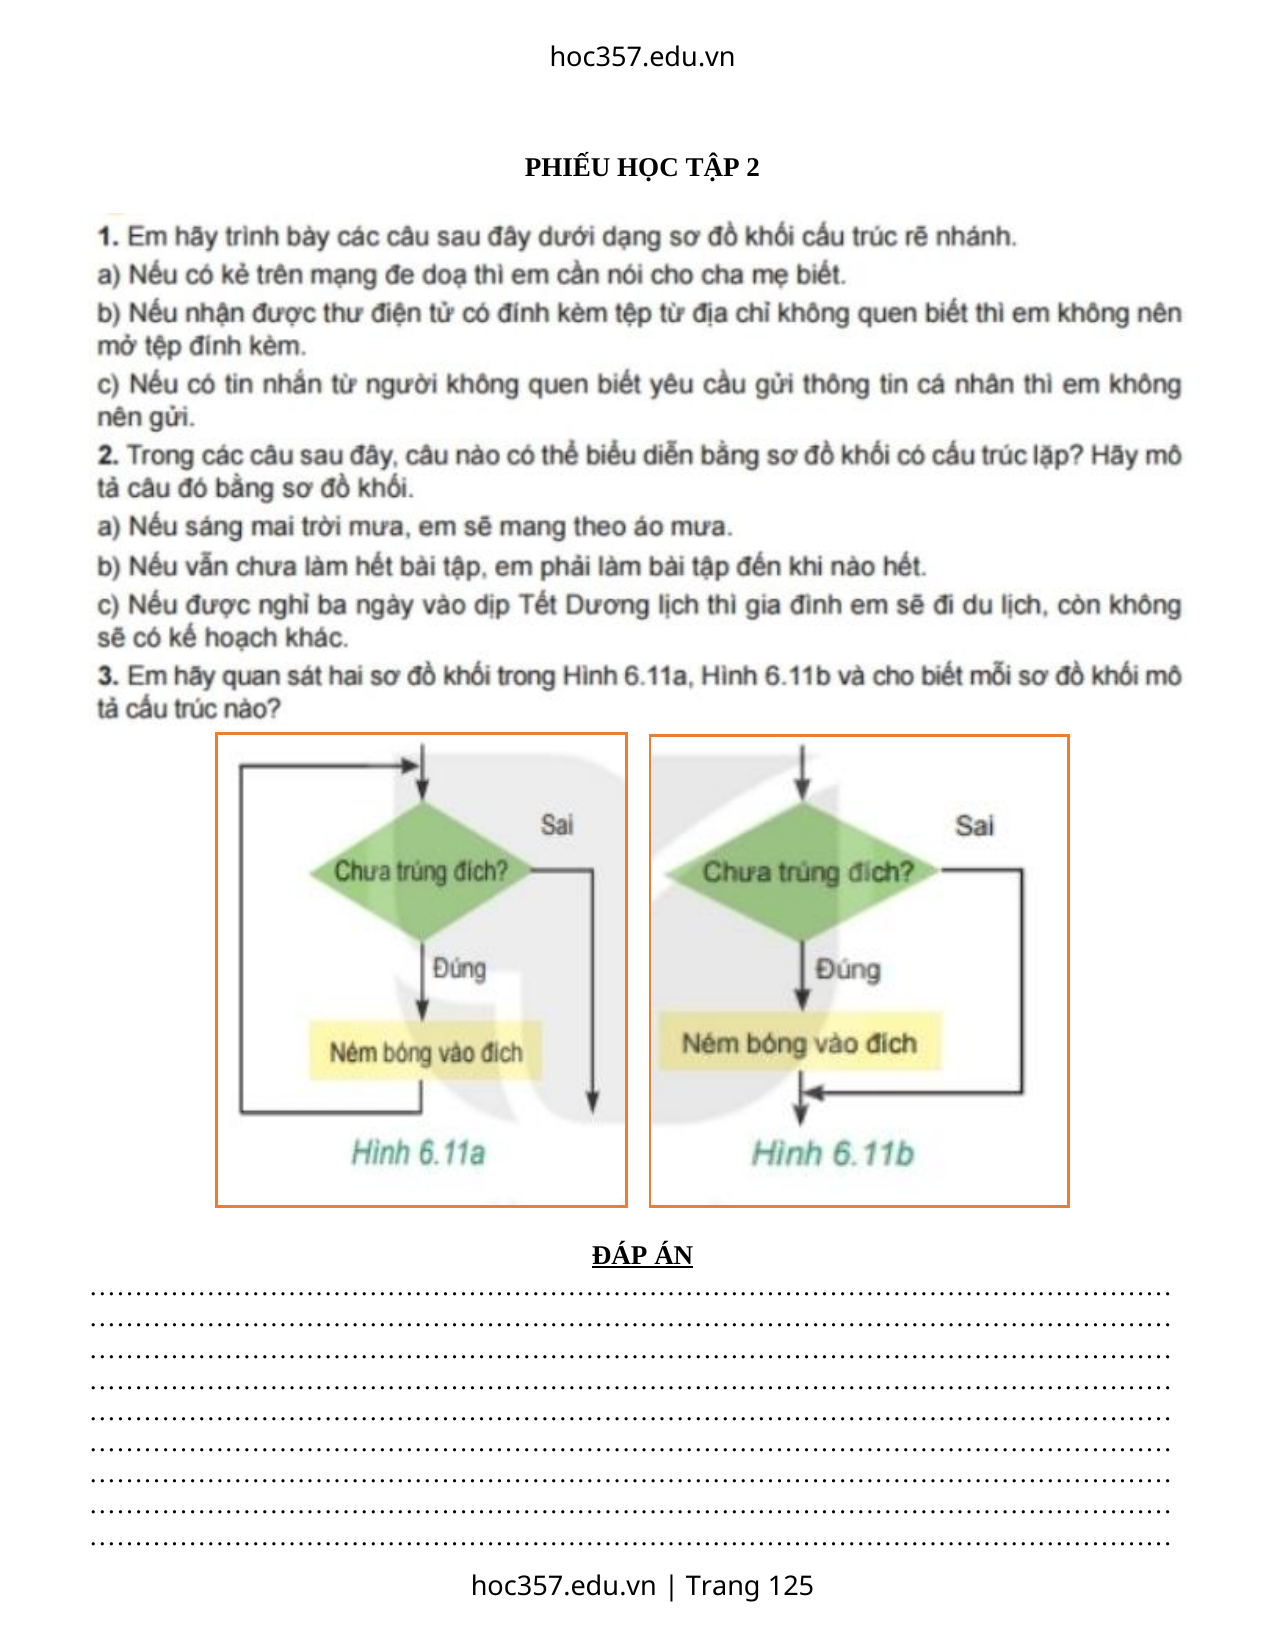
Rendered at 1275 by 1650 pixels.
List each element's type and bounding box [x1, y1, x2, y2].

picture [651, 737, 1067, 1205]
picture [88, 213, 1188, 732]
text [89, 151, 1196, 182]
picture [218, 735, 625, 1205]
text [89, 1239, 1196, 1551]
